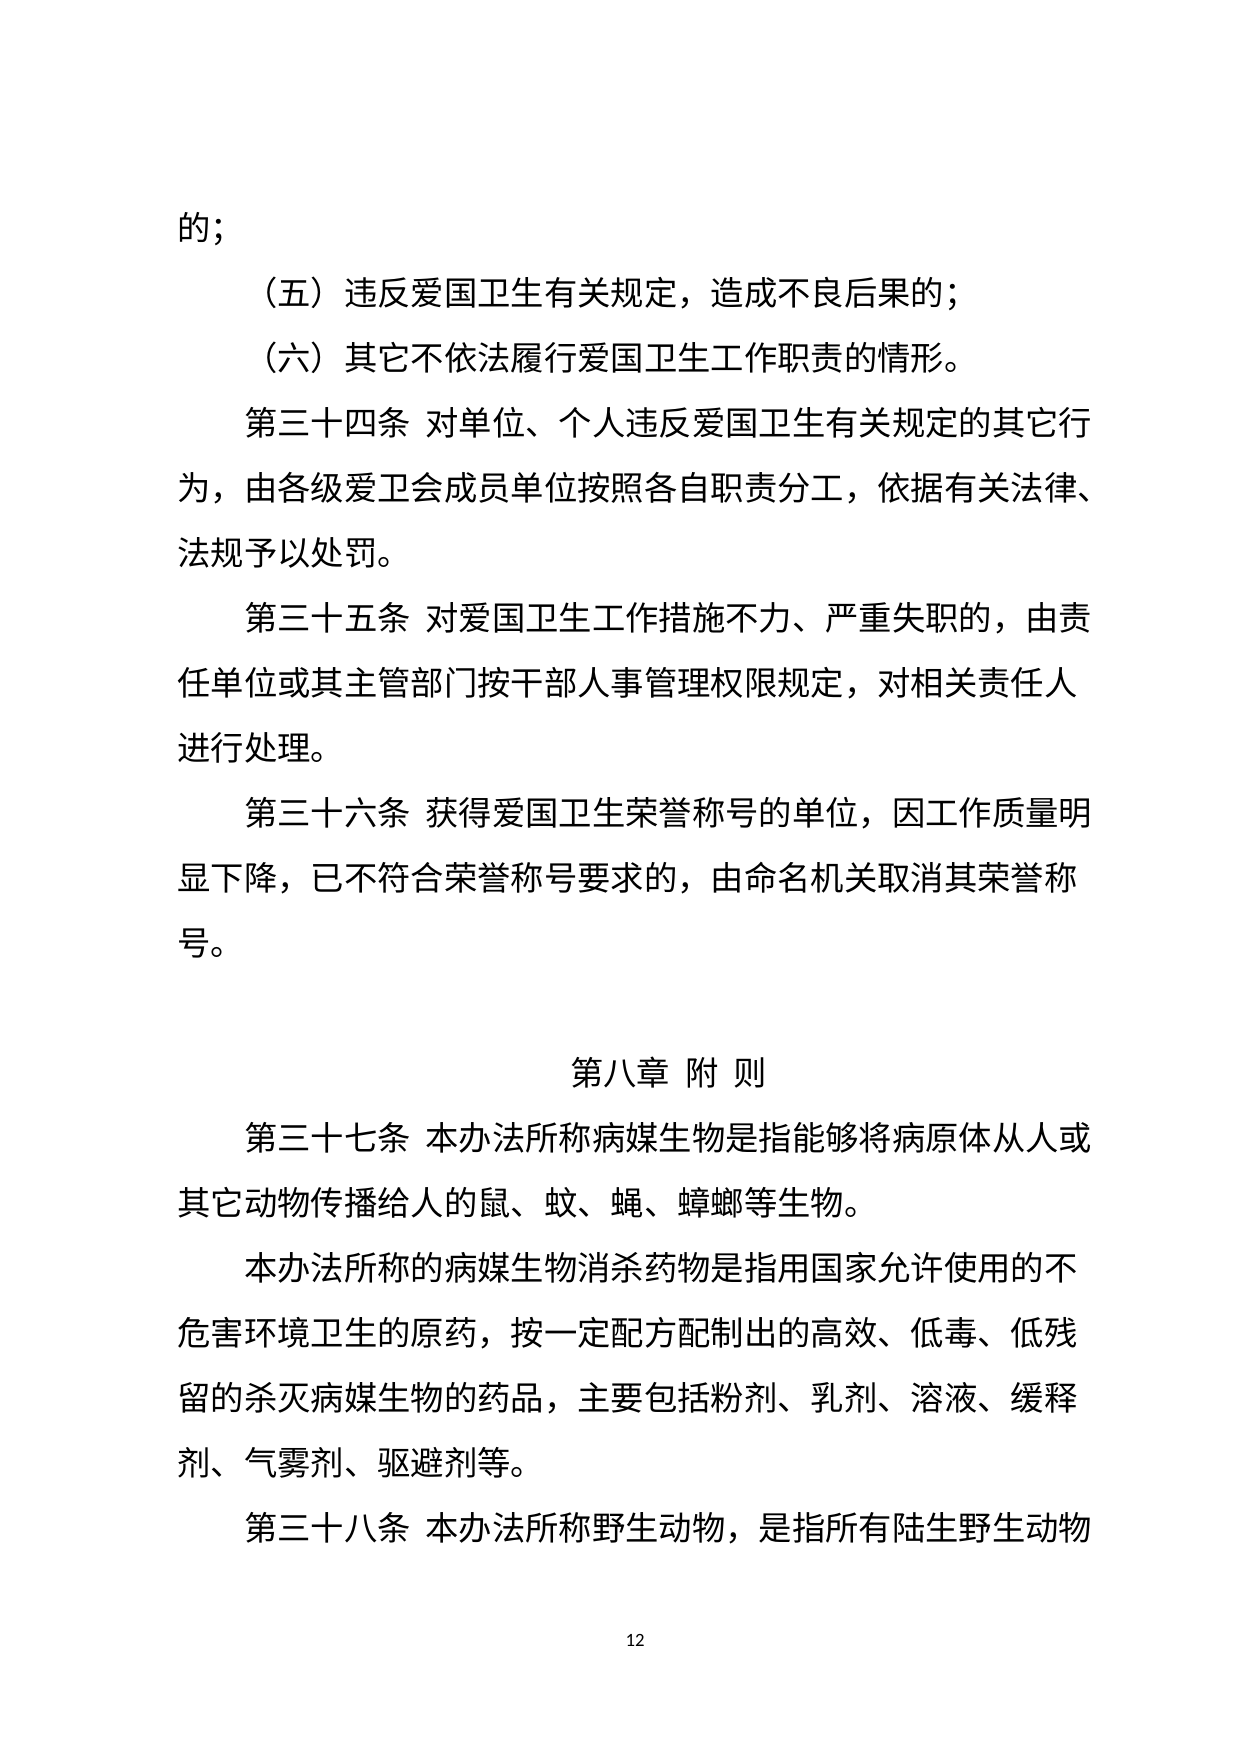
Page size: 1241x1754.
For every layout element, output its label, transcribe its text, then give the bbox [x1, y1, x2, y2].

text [177, 193, 1092, 258]
text 本办法所称的病媒生物消杀药物是指用国家允许使用的不危害环境卫生的原药，按一定配方配制出的高效、低毒、低残留的杀灭病媒生物的药品，主要包括粉剂、乳剂、溶液、缓释剂、气雾剂、驱避剂等。 [177, 1233, 1092, 1493]
text 第八章 附 则 [177, 1038, 1092, 1103]
text 第三十七条 本办法所称病媒生物是指能够将病原体从人或其它动物传播给人的鼠、蚊、蝇、蟑螂等生物。 [177, 1103, 1092, 1233]
text 第三十四条 对单位、个人违反爱国卫生有关规定的其它行为，由各级爱卫会成员单位按照各自职责分工，依据有关法律、法规予以处罚。 [177, 388, 1092, 583]
text 第三十五条 对爱国卫生工作措施不力、严重失职的，由责任单位或其主管部门按干部人事管理权限规定，对相关责任人进行处理。 [177, 583, 1092, 778]
text （六）其它不依法履行爱国卫生工作职责的情形。 [177, 323, 1092, 388]
text （五）违反爱国卫生有关规定，造成不良后果的； [177, 258, 1092, 323]
text 第三十六条 获得爱国卫生荣誉称号的单位，因工作质量明显下降，已不符合荣誉称号要求的，由命名机关取消其荣誉称号。 [177, 778, 1092, 973]
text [177, 1493, 1092, 1558]
